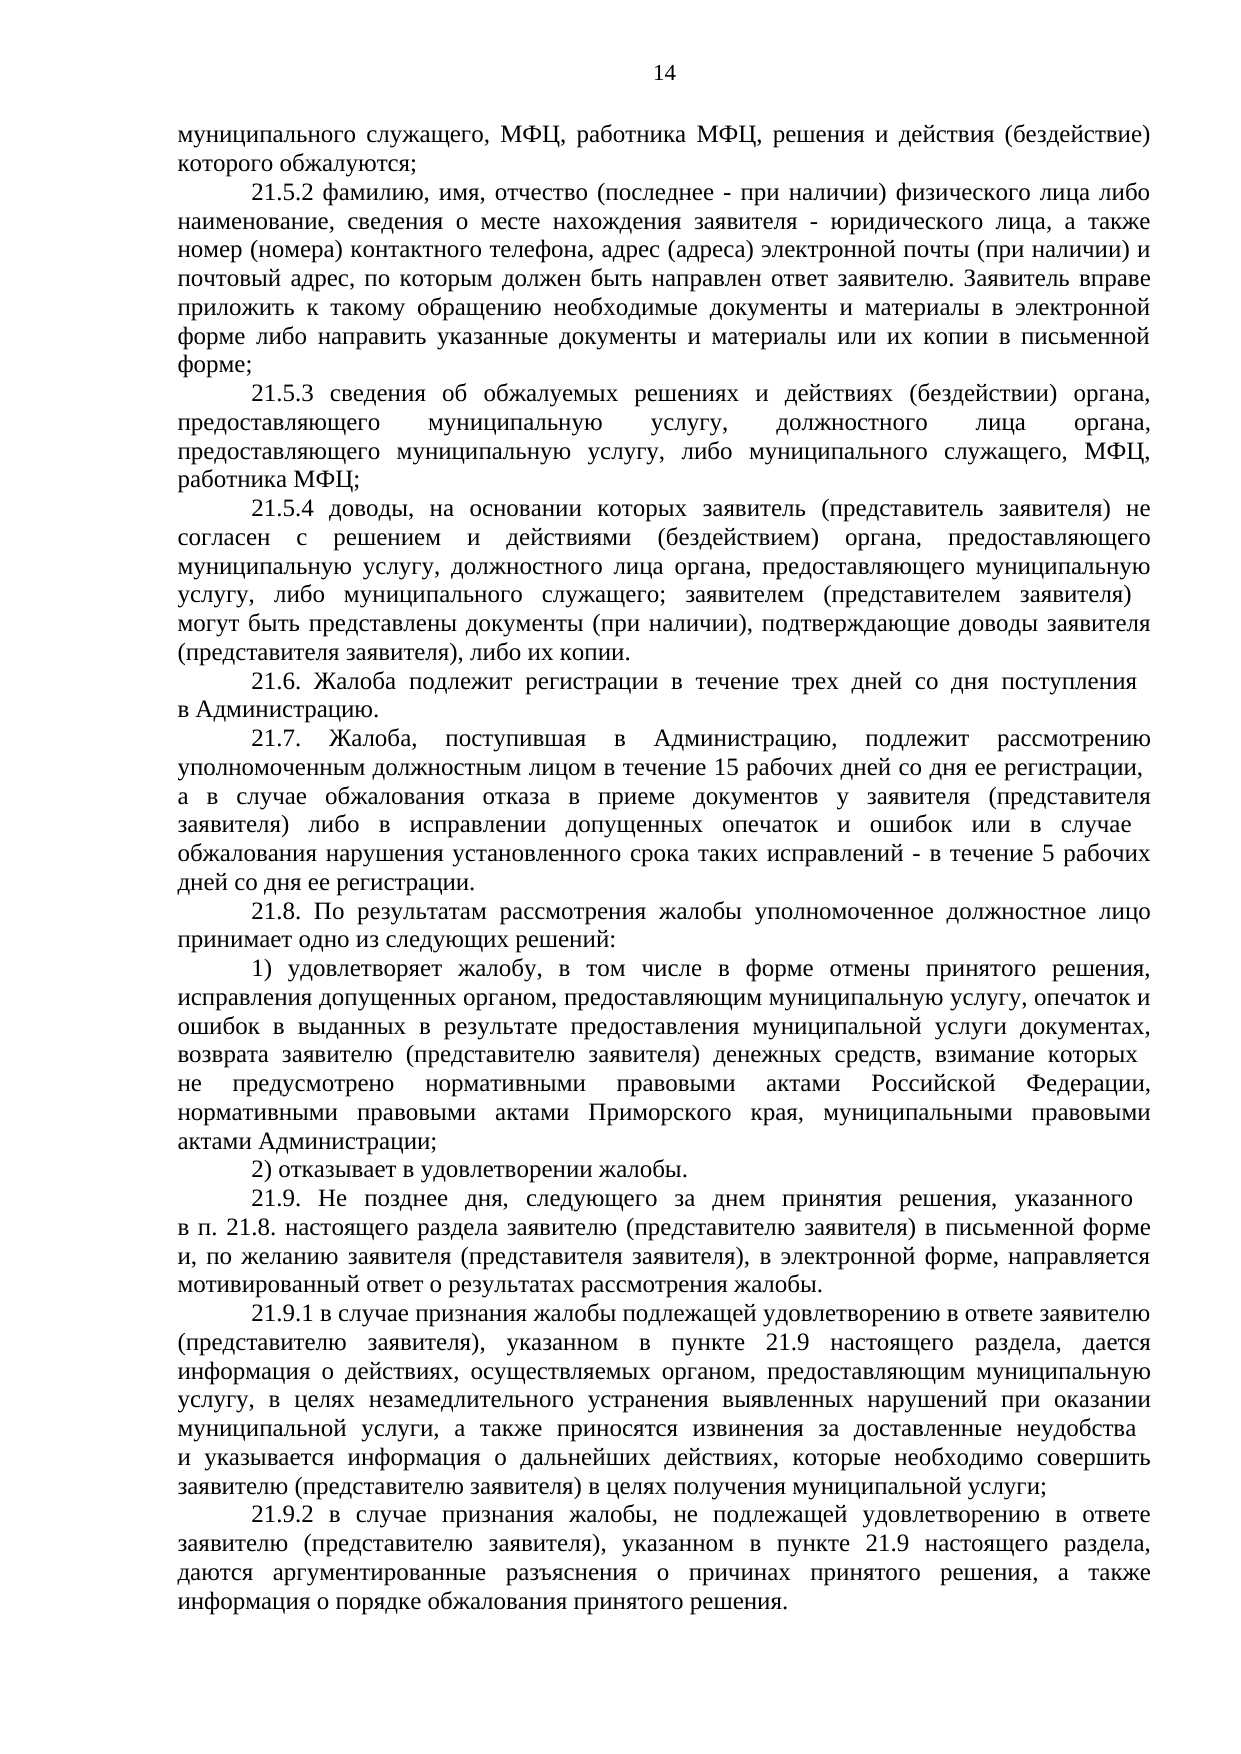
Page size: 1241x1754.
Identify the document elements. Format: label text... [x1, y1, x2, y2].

text 21.9.2 в случае признания жалобы, не подлежащей удовлетворению в ответе заявителю (представителю заявителя), указанном в пункте 21.9 настоящего раздела, даются аргументированные разъяснения о причинах принятого решения, а также информация о порядке обжалования принятого решения. [177, 1499, 1152, 1614]
text 21.9. Не позднее дня, следующего за днем принятия решения, указанного в п. 21.8. настоящего раздела заявителю (представителю заявителя) в письменной форме и, по желанию заявителя (представителя заявителя), в электронной форме, направляется мотивированный ответ о результатах рассмотрения жалобы. [177, 1183, 1152, 1298]
text 21.6. Жалоба подлежит регистрации в течение трех дней со дня поступления в Администрацию. [177, 666, 1152, 723]
text 21.8. По результатам рассмотрения жалобы уполномоченное должностное лицо принимает одно из следующих решений: [177, 896, 1152, 953]
text 21.5.3 сведения об обжалуемых решениях и действиях (бездействии) органа, предоставляющего муниципальную услугу, должностного лица органа, предоставляющего муниципальную услугу, либо муниципального служащего, МФЦ, работника МФЦ; [177, 378, 1152, 493]
text 1) удовлетворяет жалобу, в том числе в форме отмены принятого решения, исправления допущенных органом, предоставляющим муниципальную услугу, опечаток и ошибок в выданных в результате предоставления муниципальной услуги документах, возврата заявителю (представителю заявителя) денежных средств, взимание которых не предусмотрено нормативными правовыми актами Российской Федерации, нормативными правовыми актами Приморского края, муниципальными правовыми актами Администрации; [177, 953, 1152, 1154]
text 2) отказывает в удовлетворении жалобы. [177, 1154, 1152, 1183]
text 21.5.2 фамилию, имя, отчество (последнее - при наличии) физического лица либо наименование, сведения о месте нахождения заявителя - юридического лица, а также номер (номера) контактного телефона, адрес (адреса) электронной почты (при наличии) и почтовый адрес, по которым должен быть направлен ответ заявителю. Заявитель вправе приложить к такому обращению необходимые документы и материалы в электронной форме либо направить указанные документы и материалы или их копии в письменной форме; [177, 177, 1152, 378]
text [177, 119, 1152, 177]
text 21.5.4 доводы, на основании которых заявитель (представитель заявителя) не согласен с решением и действиями (бездействием) органа, предоставляющего муниципальную услугу, должностного лица органа, предоставляющего муниципальную услугу, либо муниципального служащего; заявителем (представителем заявителя) могут быть представлены документы (при наличии), подтверждающие доводы заявителя (представителя заявителя), либо их копии. [177, 493, 1152, 666]
text 21.9.1 в случае признания жалобы подлежащей удовлетворению в ответе заявителю (представителю заявителя), указанном в пункте 21.9 настоящего раздела, дается информация о действиях, осуществляемых органом, предоставляющим муниципальную услугу, в целях незамедлительного устранения выявленных нарушений при оказании муниципальной услуги, а также приносятся извинения за доставленные неудобства и указывается информация о дальнейших действиях, которые необходимо совершить заявителю (представителю заявителя) в целях получения муниципальной услуги; [177, 1298, 1152, 1499]
text 21.7. Жалоба, поступившая в Администрацию, подлежит рассмотрению уполномоченным должностным лицом в течение 15 рабочих дней со дня ее регистрации, а в случае обжалования отказа в приеме документов у заявителя (представителя заявителя) либо в исправлении допущенных опечаток и ошибок или в случае обжалования нарушения установленного срока таких исправлений - в течение 5 рабочих дней со дня ее регистрации. [177, 723, 1152, 896]
